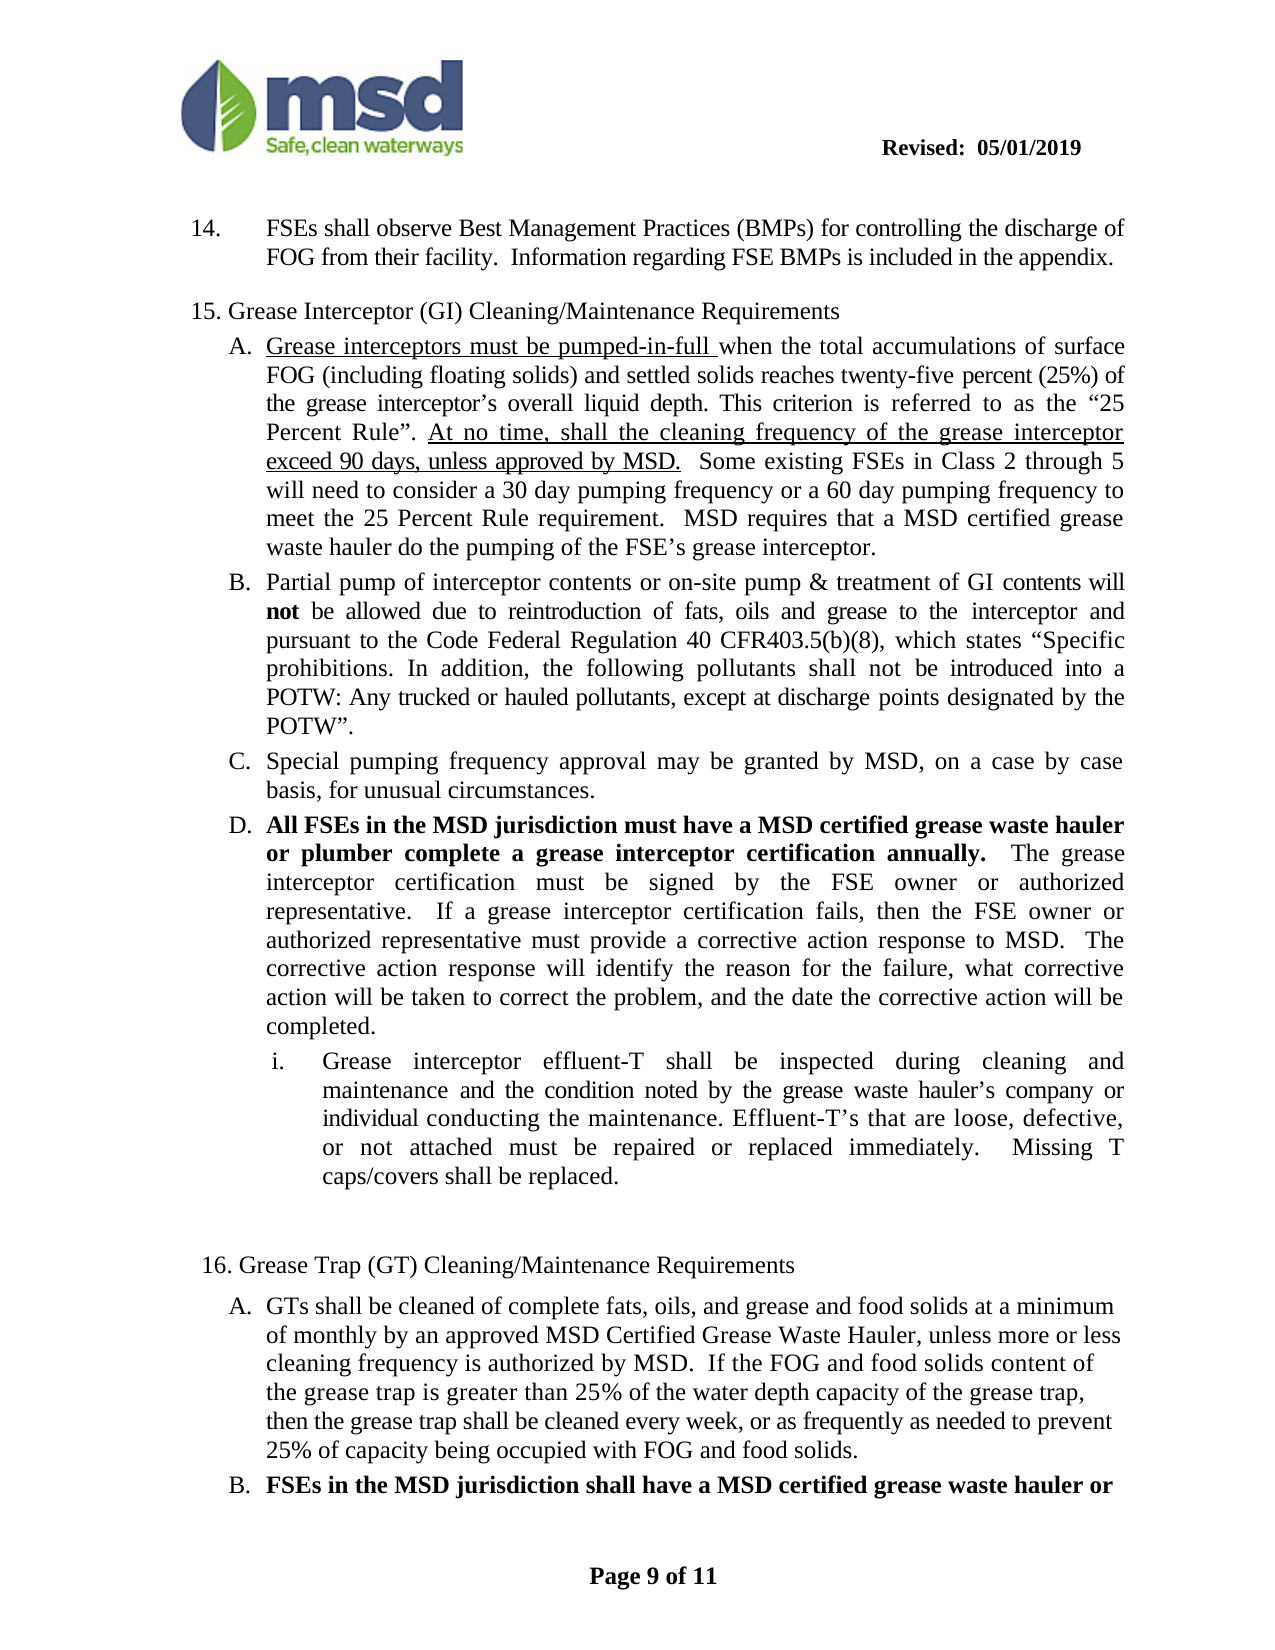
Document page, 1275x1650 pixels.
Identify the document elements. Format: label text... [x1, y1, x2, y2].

list Partial pump of interceptor contents or on-site pump & treatment of GI contents will not be allowed due to reintroduction of fats, oils and grease to the interceptor and pursuant to the Code Federal Regulation 40 CFR403.5(b)(8), which states “Specific prohibitions. In addition, the following pollutants shall not be introduced into a POTW: Any trucked or hauled pollutants, except at discharge points designated by the POTW”. [228, 567, 1125, 740]
list Special pumping frequency approval may be granted by MSD, on a case by case basis, for unusual circumstances. [228, 746, 1125, 803]
list Grease Interceptor (GI) Cleaning/Maintenance Requirements [190, 296, 1125, 325]
list Grease Trap (GT) Cleaning/Maintenance Requirements [201, 1250, 1125, 1278]
picture [181, 60, 463, 156]
list Grease interceptor effluent-T shall be inspected during cleaning and maintenance and the condition noted by the grease waste hauler’s company or individual conducting the maintenance. Effluent-T’s that are loose, defective, or not attached must be repaired or replaced immediately. Missing T caps/covers shall be replaced. [284, 1046, 1125, 1190]
list All FSEs in the MSD jurisdiction must have a MSD certified grease waste hauler or plumber complete a grease interceptor certification annually. The grease interceptor certification must be signed by the FSE owner or authorized representative. If a grease interceptor certification fails, then the FSE owner or authorized representative must provide a corrective action response to MSD. The corrective action response will identify the reason for the failure, what corrective action will be taken to correct the problem, and the date the corrective action will be completed. [228, 810, 1125, 1040]
list Grease interceptors must be pumped-in-full when the total accumulations of surface FOG (including floating solids) and settled solids reaches twenty-five percent (25%) of the grease interceptor’s overall liquid depth. This criterion is referred to as the “25 Percent Rule”. At no time, shall the cleaning frequency of the grease interceptor exceed 90 days, unless approved by MSD. Some existing FSEs in Class 2 through 5 will need to consider a 30 day pumping frequency or a 60 day pumping frequency to meet the 25 Percent Rule requirement. MSD requires that a MSD certified grease waste hauler do the pumping of the FSE’s grease interceptor. [228, 331, 1125, 561]
list GTs shall be cleaned of complete fats, oils, and grease and food solids at a minimum of monthly by an approved MSD Certified Grease Waste Hauler, unless more or less cleaning frequency is authorized by MSD. If the FOG and food solids content of the grease trap is greater than 25% of the water depth capacity of the grease trap, then the grease trap shall be cleaned every week, or as frequently as needed to prevent 25% of capacity being occupied with FOG and food solids. [228, 1291, 1125, 1463]
list FSEs shall observe Best Management Practices (BMPs) for controlling the discharge of FOG from their facility. Information regarding FSE BMPs is included in the appendix. [190, 213, 1125, 271]
